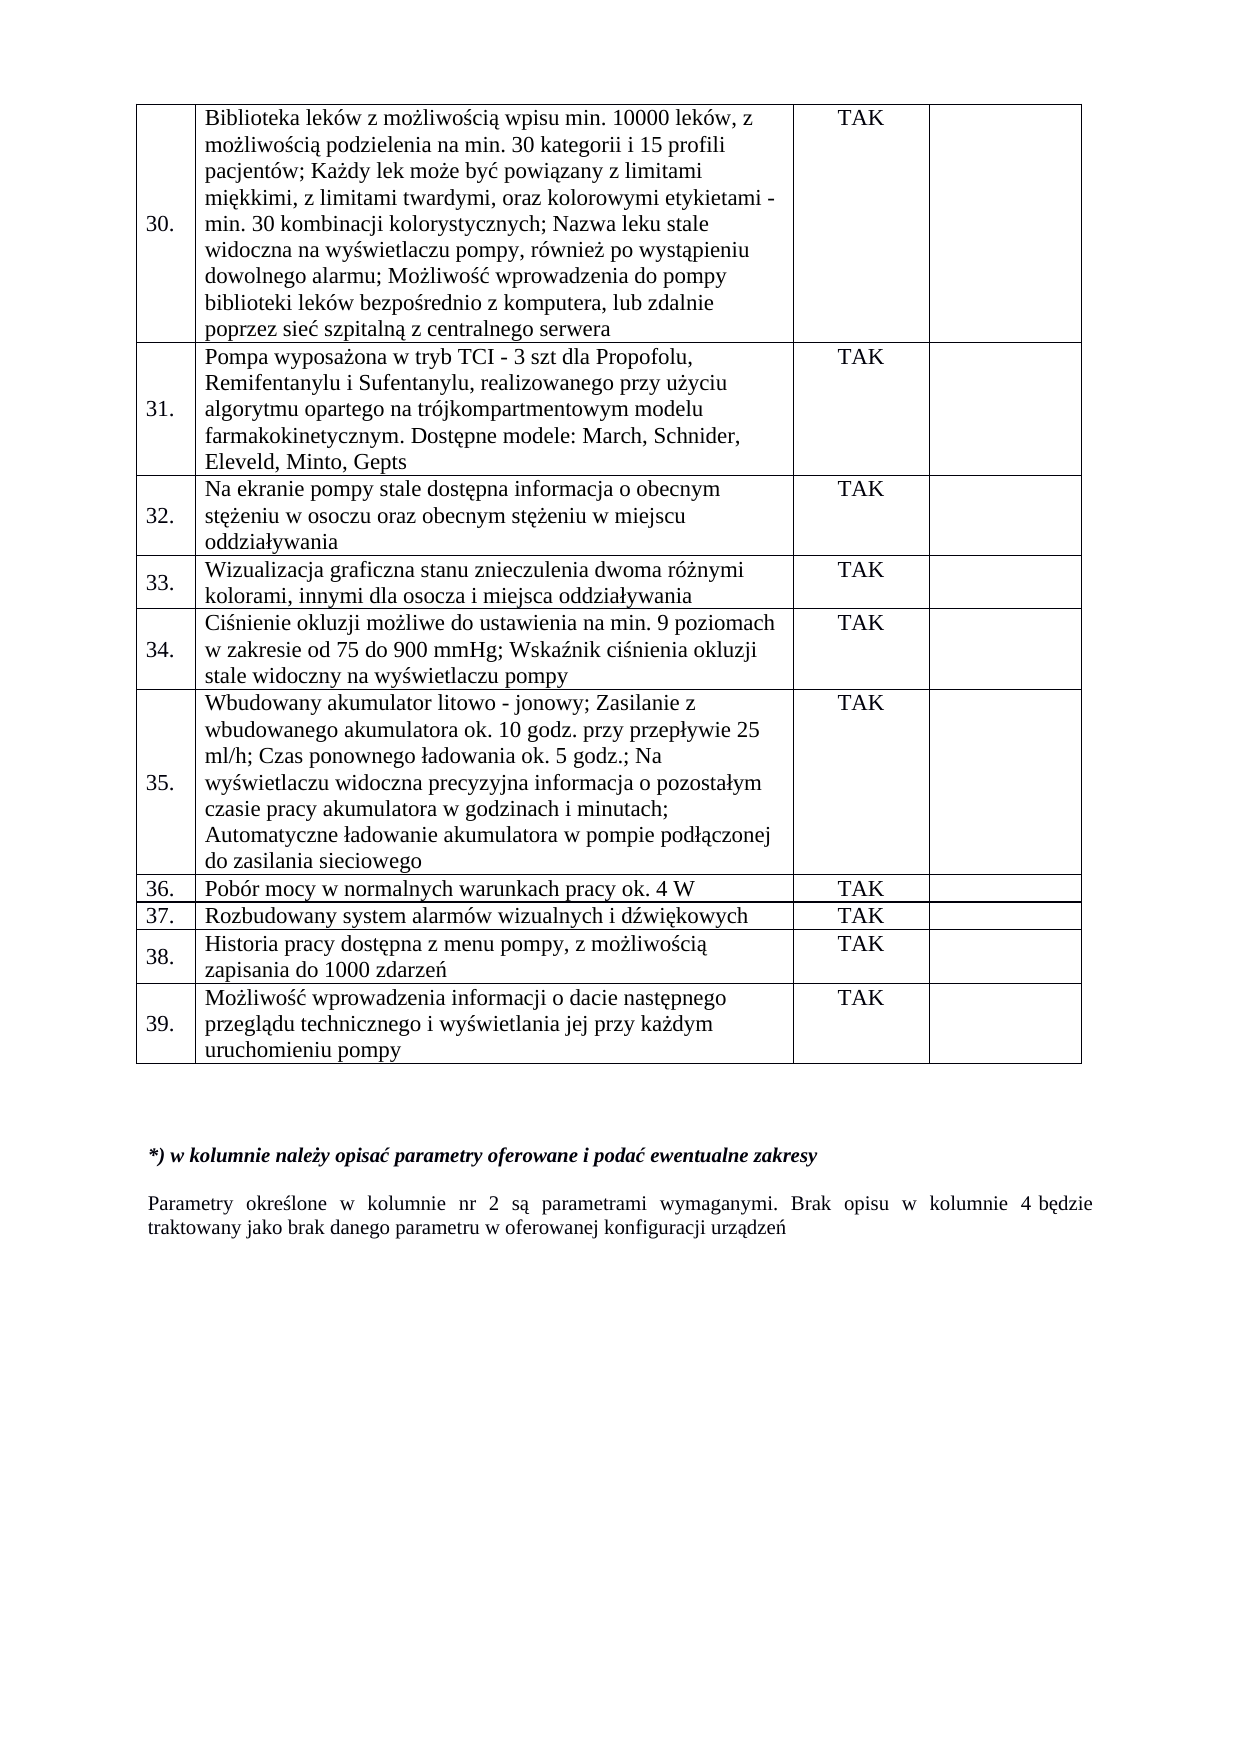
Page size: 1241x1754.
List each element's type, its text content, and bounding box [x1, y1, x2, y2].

table_cell [930, 984, 1081, 1063]
table_cell Na ekranie pompy stale dostępna informacja o obecnym stężeniu w osoczu oraz obecnym stężeniu w miejscu oddziaływania [196, 476, 793, 554]
text *) w kolumnie należy opisać parametry oferowane i podać ewentualne zakresy [148, 1143, 1093, 1167]
table_cell [930, 930, 1081, 982]
table_cell [930, 875, 1081, 901]
table_cell [930, 690, 1081, 874]
table_cell [137, 690, 195, 874]
table_cell [930, 609, 1081, 688]
table_cell TAK [794, 984, 929, 1063]
table_cell [137, 105, 195, 342]
table_cell [137, 984, 195, 1063]
table_cell [137, 556, 195, 608]
table_cell TAK [794, 105, 929, 342]
table_cell TAK [794, 875, 929, 901]
table_cell Historia pracy dostępna z menu pompy, z możliwością zapisania do 1000 zdarzeń [196, 930, 793, 982]
table_cell TAK [794, 343, 929, 474]
table_cell [930, 105, 1081, 342]
table_cell [137, 903, 195, 929]
table_cell [930, 476, 1081, 554]
table_cell TAK [794, 476, 929, 554]
table_cell TAK [794, 930, 929, 982]
table_cell [930, 343, 1081, 474]
table_cell Ciśnienie okluzji możliwe do ustawienia na min. 9 poziomach w zakresie od 75 do 900 mmHg; Wskaźnik ciśnienia okluzji stale widoczny na wyświetlaczu pompy [196, 609, 793, 688]
table_cell TAK [794, 903, 929, 929]
table_cell [137, 930, 195, 982]
table_cell [930, 903, 1081, 929]
table_cell [137, 875, 195, 901]
table_cell Wizualizacja graficzna stanu znieczulenia dwoma różnymi kolorami, innymi dla osocza i miejsca oddziaływania [196, 556, 793, 608]
table_cell Pobór mocy w normalnych warunkach pracy ok. 4 W [196, 875, 793, 901]
table_cell TAK [794, 609, 929, 688]
table_cell [930, 556, 1081, 608]
text Parametry określone w kolumnie nr 2 są parametrami wymaganymi. Brak opisu w kolumnie 4 będzie traktowany jako brak danego parametru w oferowanej konfiguracji urządzeń [148, 1191, 1093, 1239]
table_cell Rozbudowany system alarmów wizualnych i dźwiękowych [196, 903, 793, 929]
table_cell Możliwość wprowadzenia informacji o dacie następnego przeglądu technicznego i wyświetlania jej przy każdym uruchomieniu pompy [196, 984, 793, 1063]
table_cell [137, 476, 195, 554]
table_cell [137, 609, 195, 688]
table_cell TAK [794, 556, 929, 608]
table_cell Wbudowany akumulator litowo - jonowy; Zasilanie z wbudowanego akumulatora ok. 10 godz. przy przepływie 25 ml/h; Czas ponownego ładowania ok. 5 godz.; Na wyświetlaczu widoczna precyzyjna informacja o pozostałym czasie pracy akumulatora w godzinach i minutach; Automatyczne ładowanie akumulatora w pompie podłączonej do zasilania sieciowego [196, 690, 793, 874]
table_cell Pompa wyposażona w tryb TCI - 3 szt dla Propofolu, Remifentanylu i Sufentanylu, realizowanego przy użyciu algorytmu opartego na trójkompartmentowym modelu farmakokinetycznym. Dostępne modele: March, Schnider, Eleveld, Minto, Gepts [196, 343, 793, 474]
table_cell Biblioteka leków z możliwością wpisu min. 10000 leków, z możliwością podzielenia na min. 30 kategorii i 15 profili pacjentów; Każdy lek może być powiązany z limitami miękkimi, z limitami twardymi, oraz kolorowymi etykietami - min. 30 kombinacji kolorystycznych; Nazwa leku stale widoczna na wyświetlaczu pompy, również po wystąpieniu dowolnego alarmu; Możliwość wprowadzenia do pompy biblioteki leków bezpośrednio z komputera, lub zdalnie poprzez sieć szpitalną z centralnego serwera [196, 105, 793, 342]
table_cell [137, 343, 195, 474]
table_cell TAK [794, 690, 929, 874]
